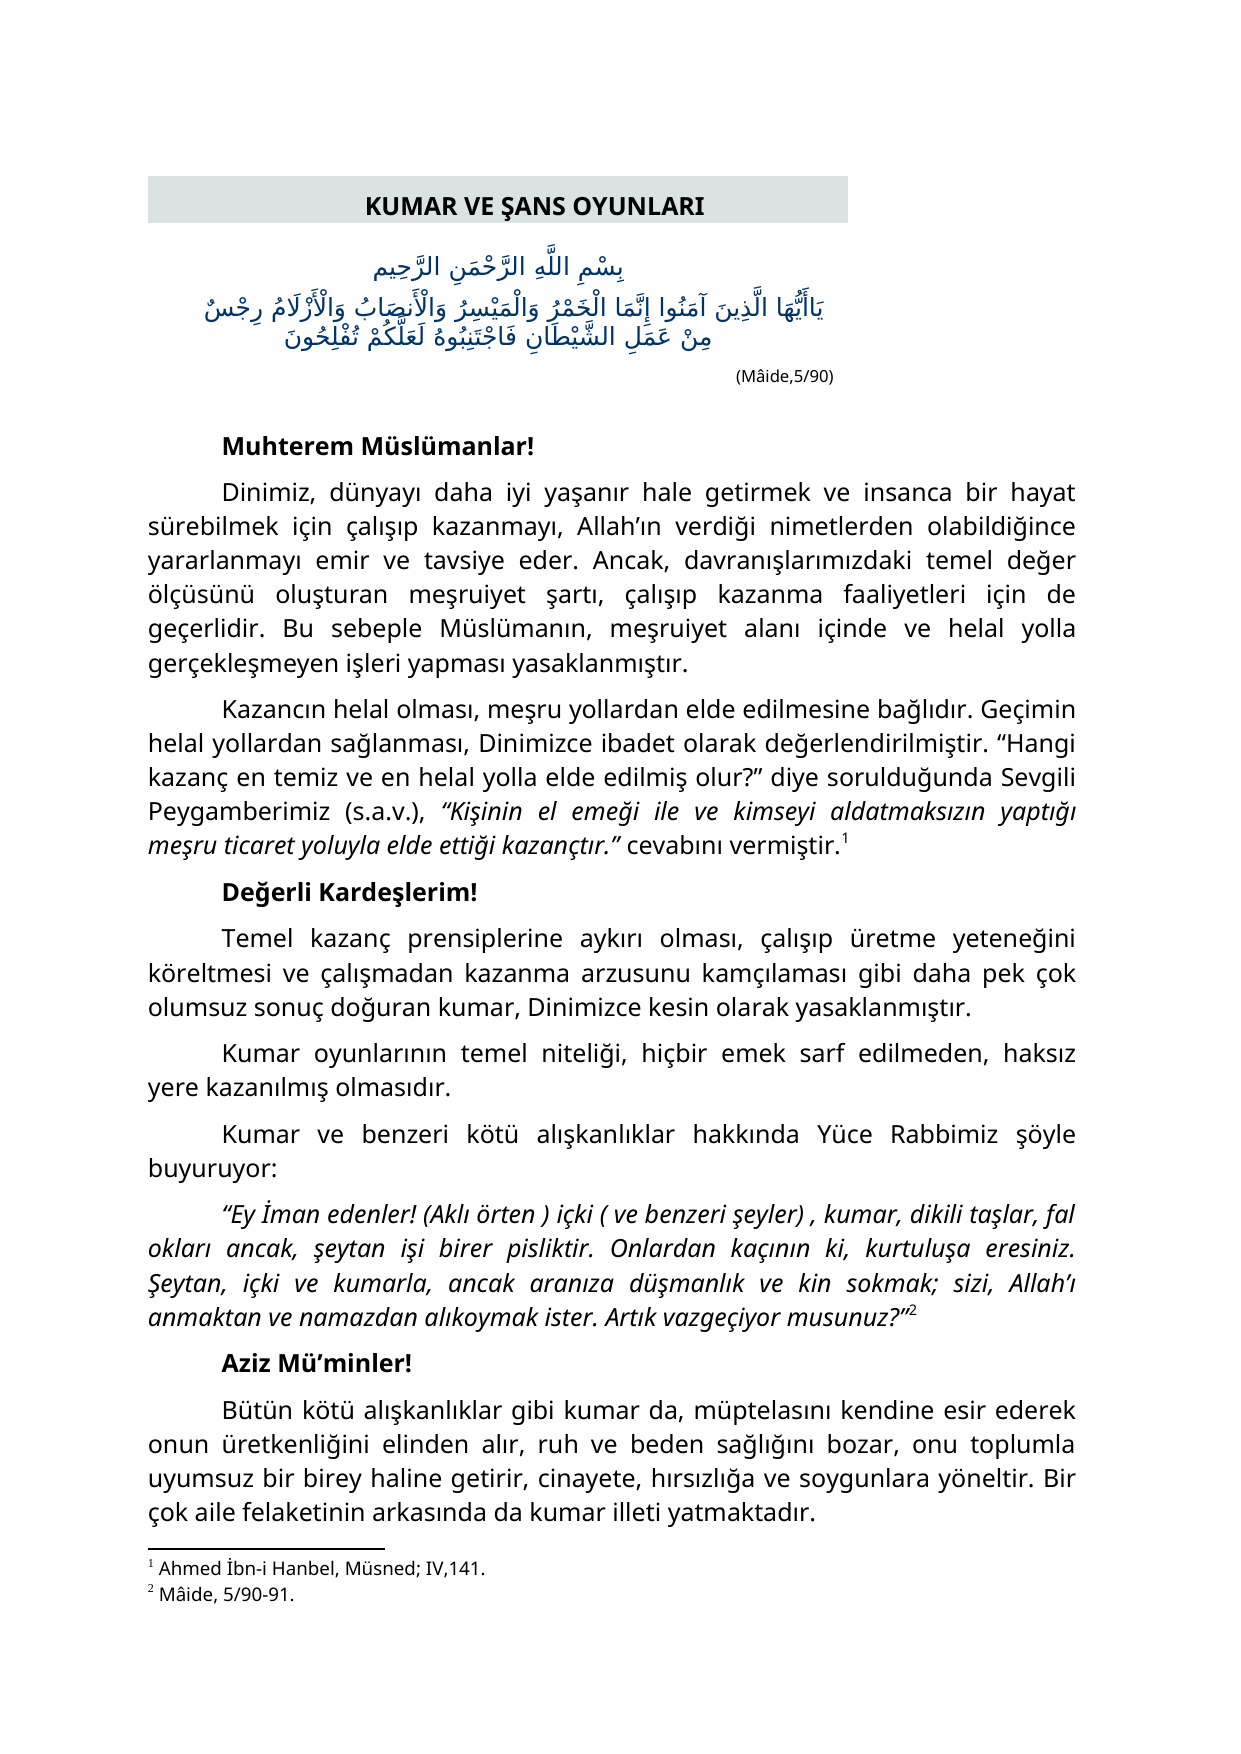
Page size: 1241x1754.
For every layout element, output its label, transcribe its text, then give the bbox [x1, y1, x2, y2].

text Kumar oyunlarının temel niteliği, hiçbir emek sarf edilmeden, haksız yere kazanılmış olmasıdır. [148, 1036, 1077, 1104]
text Dinimiz, dünyayı daha iyi yaşanır hale getirmek ve insanca bir hayat sürebilmek için çalışıp kazanmayı, Allah’ın verdiği nimetlerden olabildiğince yararlanmayı emir ve tavsiye eder. Ancak, davranışlarımızdaki temel değer ölçüsünü oluşturan meşruiyet şartı, çalışıp kazanma faaliyetleri için de geçerlidir. Bu sebeple Müslümanın, meşruiyet alanı içinde ve helal yolla gerçekleşmeyen işleri yapması yasaklanmıştır. [148, 475, 1077, 679]
text Değerli Kardeşlerim! [148, 874, 1077, 909]
text Kazancın helal olması, meşru yollardan elde edilmesine bağlıdır. Geçimin helal yollardan sağlanması, Dinimizce ibadet olarak değerlendirilmiştir. “Hangi kazanç en temiz ve en helal yolla elde edilmiş olur?” diye sorulduğunda Sevgili Peygamberimiz (s.a.v.), “Kişinin el emeği ile ve kimseyi aldatmaksızın yaptığı meşru ticaret yoluyla elde ettiği kazançtır.” cevabını vermiştir. [148, 692, 1077, 862]
table_header KUMAR VE ŞANS OYUNLARI [148, 176, 848, 223]
text Aziz Mü’minler! [148, 1346, 1077, 1380]
text Bütün kötü alışkanlıklar gibi kumar da, müptelasını kendine esir ederek onun üretkenliğini elinden alır, ruh ve beden sağlığını bozar, onu toplumla uyumsuz bir birey haline getirir, cinayete, hırsızlığa ve soygunlara yöneltir. Bir çok aile felaketinin arkasında da kumar illeti yatmaktadır. [148, 1392, 1077, 1529]
text Temel kazanç prensiplerine aykırı olması, çalışıp üretme yeteneğini köreltmesi ve çalışmadan kazanma arzusunu kamçılaması gibi daha pek çok olumsuz sonuç doğuran kumar, Dinimizce kesin olarak yasaklanmıştır. [148, 921, 1077, 1023]
text Kumar ve benzeri kötü alışkanlıklar hakkında Yüce Rabbimiz şöyle buyuruyor: [148, 1116, 1077, 1184]
text Muhterem Müslümanlar! [148, 428, 1077, 462]
text “Ey İman edenler! (Aklı örten ) içki ( ve benzeri şeyler) , kumar, dikili taşlar, fal okları ancak, şeytan işi birer pisliktir. Onlardan kaçının ki, kurtuluşa eresiniz. Şeytan, içki ve kumarla, ancak aranıza düşmanlık ve kin sokmak; sizi, Allah’ı anmaktan ve namazdan alıkoymak ister. Artık vazgeçiyor musunuz?” [148, 1197, 1077, 1333]
